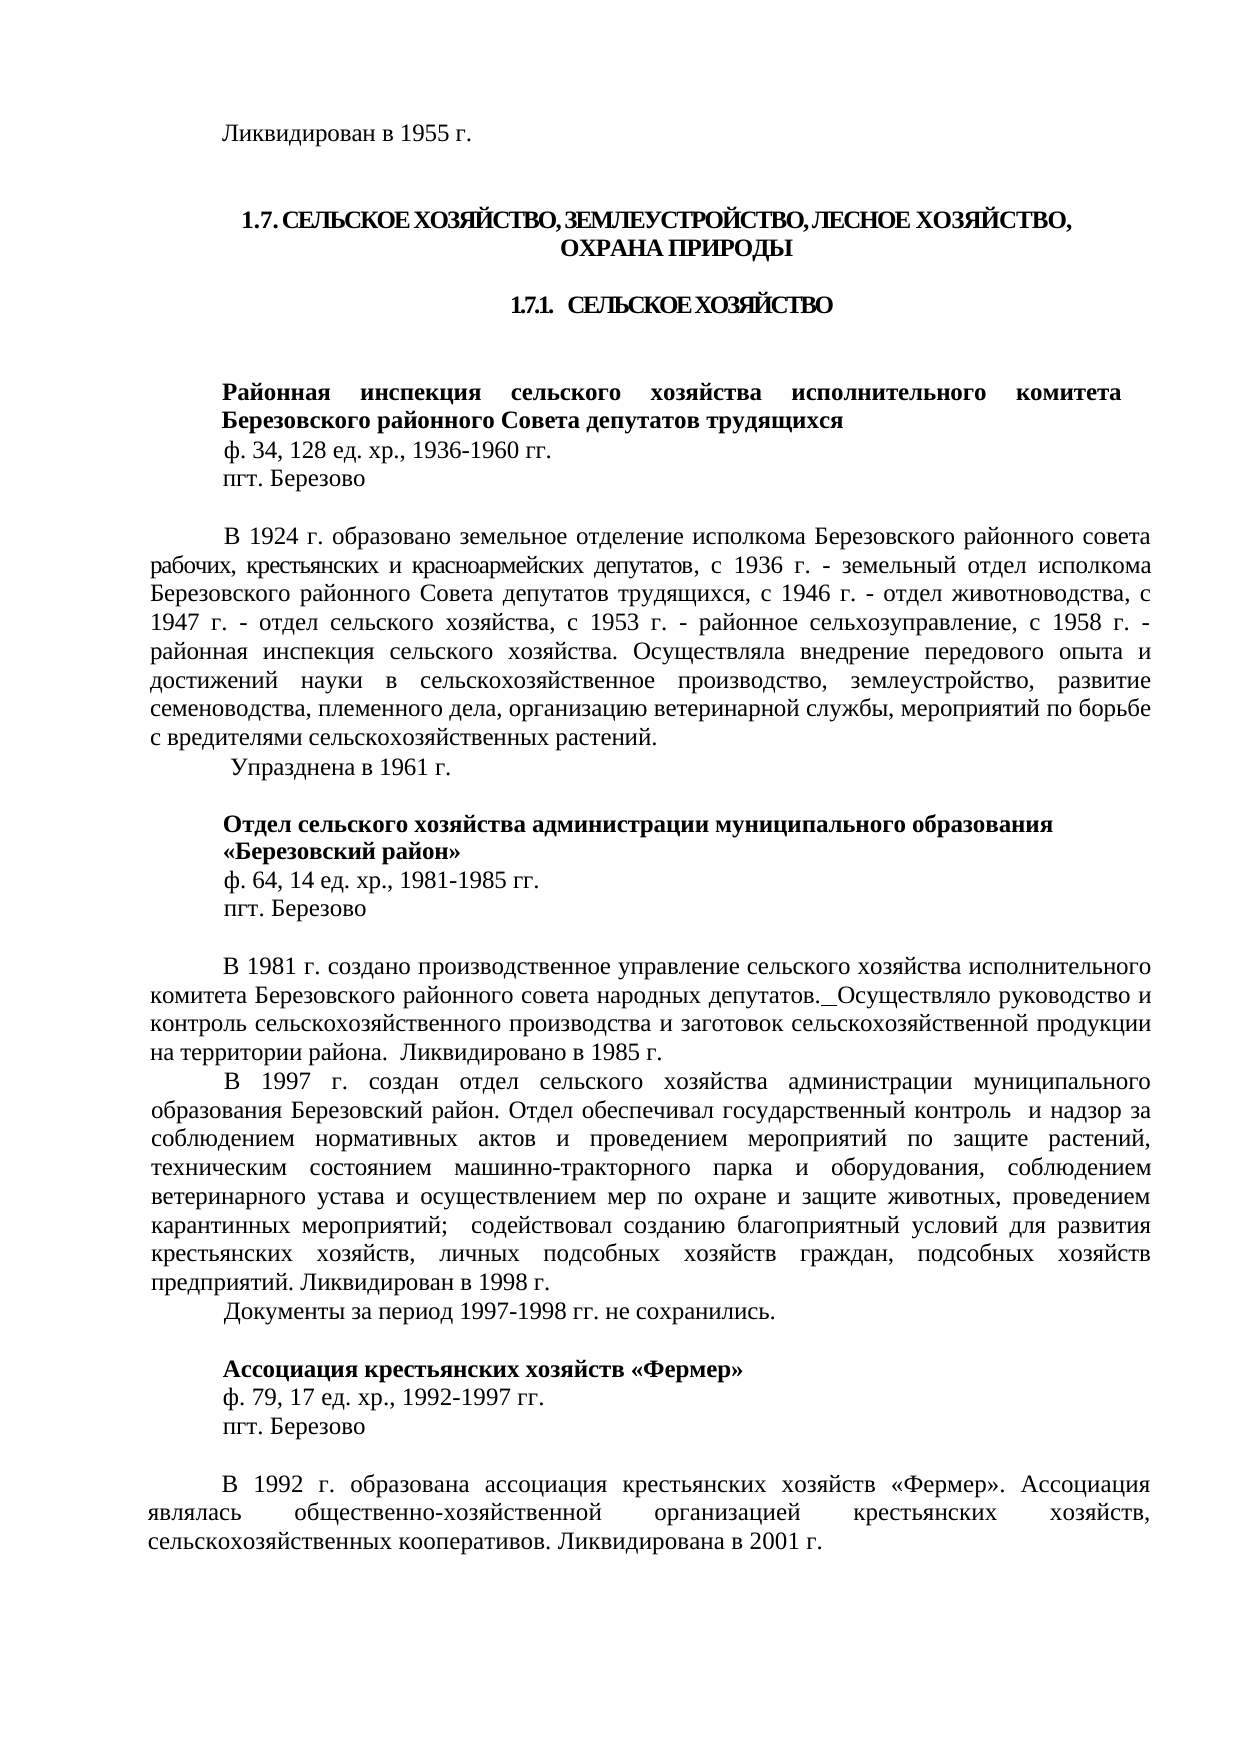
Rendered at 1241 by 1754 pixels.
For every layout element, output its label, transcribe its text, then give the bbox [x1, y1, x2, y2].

text В . создано производственное управление сельского хозяйства исполнительного комитета Березовского районного совета народных депутатов. Осуществляло руководство и контроль сельскохозяйственного производства и заготовок сельскохозяйственной продукции на территории района. Ликвидировано в . [150, 951, 1152, 1066]
text Упразднена в . [150, 752, 1152, 781]
text 1.7.1. СЕЛЬСКОЕ ХОЗЯЙСТВО [148, 291, 1103, 319]
text Ассоциация крестьянских хозяйств «Фермер» [223, 1354, 1152, 1382]
text пгт. Березово [151, 893, 1152, 922]
text В . создан отдел сельского хозяйства администрации муниципального образования Березовский район. Отдел обеспечивал государственный контроль и надзор за соблюдением нормативных актов и проведением мероприятий по защите растений, техническим состоянием машинно-тракторного парка и оборудования, соблюдением ветеринарного устава и осуществлением мер по охране и защите животных, проведением карантинных мероприятий; содействовал созданию благоприятный условий для развития крестьянских хозяйств, личных подсобных хозяйств граждан, подсобных хозяйств предприятий. Ликвидирован в . [151, 1066, 1152, 1296]
text Районная инспекция сельского хозяйства исполнительного комитета Березовского районного Совета депутатов трудящихся [149, 377, 1152, 434]
text ф. 64, 14 ед. хр., 1981-1985 гг. [151, 865, 1152, 893]
text пгт. Березово [149, 464, 1152, 492]
text Отдел сельского хозяйства администрации муниципального образования «Березовский район» [223, 811, 1103, 865]
list СЕЛЬСКОЕ ХОЗЯЙСТВО, ЗЕМЛЕУСТРОЙСТВО, ЛЕСНОЕ ХОЗЯЙСТВО, ОХРАНА ПРИРОДЫ [210, 206, 1103, 262]
text ф. 79, 17 ед. хр., 1992-1997 гг. [223, 1382, 1152, 1411]
text Документы за период 1997-1998 гг. не сохранились. [151, 1296, 1152, 1325]
text пгт. Березово [223, 1411, 1152, 1440]
text Ликвидирован в . [149, 118, 1152, 147]
text В . образована ассоциация крестьянских хозяйств «Фермер». Ассоциация являлась общественно-хозяйственной организацией крестьянских хозяйств, сельскохозяйственных кооперативов. Ликвидирована в . [148, 1469, 1152, 1555]
text В . образовано земельное отделение исполкома Березовского районного совета рабочих, крестьянских и красноармейских депутатов, с . - земельный отдел исполкома Березовского районного Совета депутатов трудящихся, с . - отдел животноводства, с . - отдел сельского хозяйства, с . - районное сельхозуправление, с . - районная инспекция сельского хозяйства. Осуществляла внедрение передового опыта и достижений науки в сельскохозяйственное производство, землеустройство, развитие семеноводства, племенного дела, организацию ветеринарной службы, мероприятий по борьбе с вредителями сельскохозяйственных растений. [150, 521, 1152, 751]
text ф. 34, 128 ед. хр., 1936-1960 гг. [150, 435, 1152, 464]
